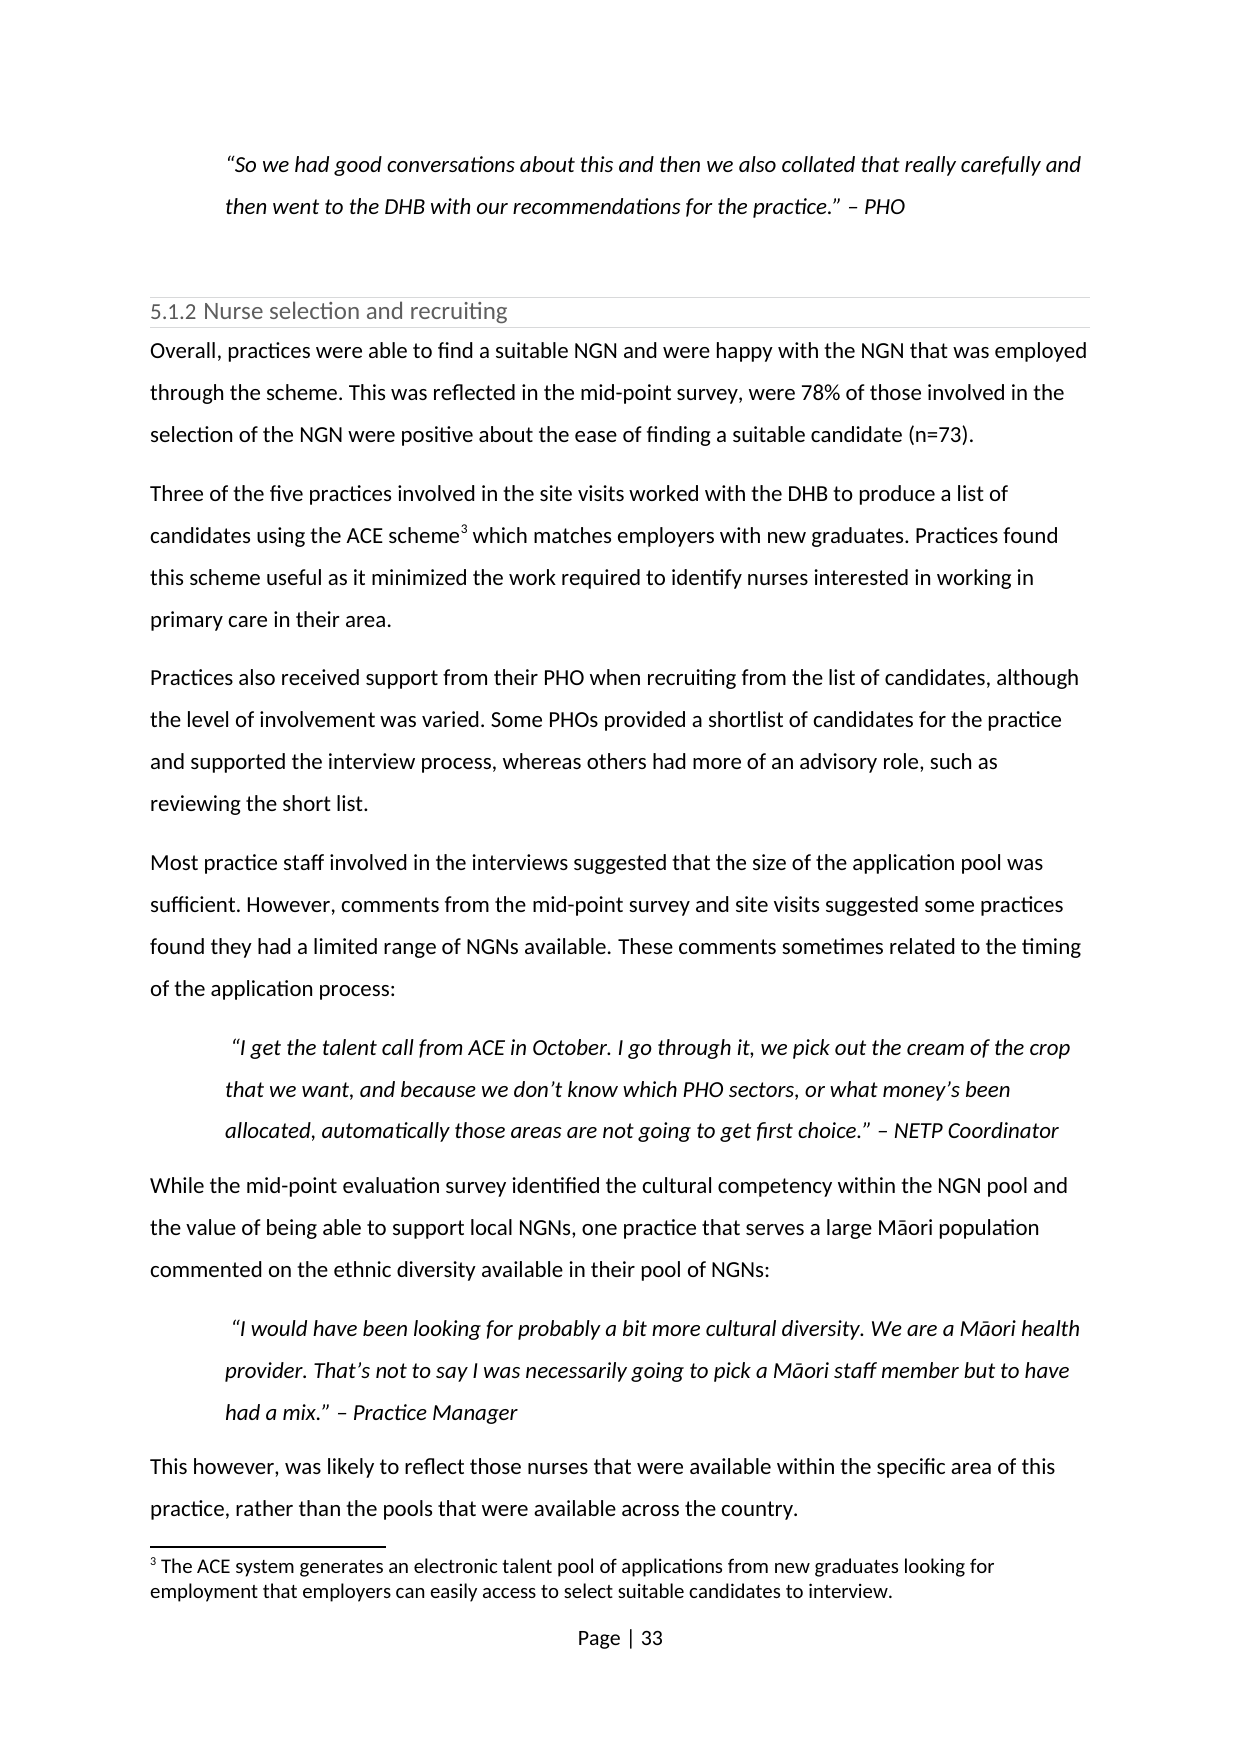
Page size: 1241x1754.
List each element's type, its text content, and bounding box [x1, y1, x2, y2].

text While the mid-point evaluation survey identified the cultural competency within the NGN pool and the value of being able to support local NGNs, one practice that serves a large Māori population commented on the ethnic diversity available in their pool of NGNs: [150, 1171, 1090, 1283]
text “I would have been looking for probably a bit more cultural diversity. We are a Māori health provider. That’s not to say I was necessarily going to pick a Māori staff member but to have had a mix.” – Practice Manager [225, 1314, 1090, 1426]
subtitle Nurse selection and recruiting [150, 298, 1090, 327]
text This however, was likely to reflect those nurses that were available within the specific area of this practice, rather than the pools that were available across the country. [150, 1452, 1090, 1522]
text “So we had good conversations about this and then we also collated that really carefully and then went to the DHB with our recommendations for the practice.” – PHO [225, 150, 1090, 220]
text Three of the five practices involved in the site visits worked with the DHB to produce a list of candidates using the ACE scheme which matches employers with new graduates. Practices found this scheme useful as it minimized the work required to identify nurses interested in working in primary care in their area. [150, 479, 1090, 633]
text “I get the talent call from ACE in October. I go through it, we pick out the cream of the crop that we want, and because we don’t know which PHO sectors, or what money’s been allocated, automatically those areas are not going to get first choice.” – NETP Coordinator [225, 1033, 1090, 1145]
text Overall, practices were able to find a suitable NGN and were happy with the NGN that was employed through the scheme. This was reflected in the mid-point survey, were 78% of those involved in the selection of the NGN were positive about the ease of finding a suitable candidate (n=73). [150, 336, 1090, 448]
text Practices also received support from their PHO when recruiting from the list of candidates, although the level of involvement was varied. Some PHOs provided a shortlist of candidates for the practice and supported the interview process, whereas others had more of an advisory role, such as reviewing the short list. [150, 663, 1090, 817]
text Most practice staff involved in the interviews suggested that the size of the application pool was sufficient. However, comments from the mid-point survey and site visits suggested some practices found they had a limited range of NGNs available. These comments sometimes related to the timing of the application process: [150, 848, 1090, 1002]
